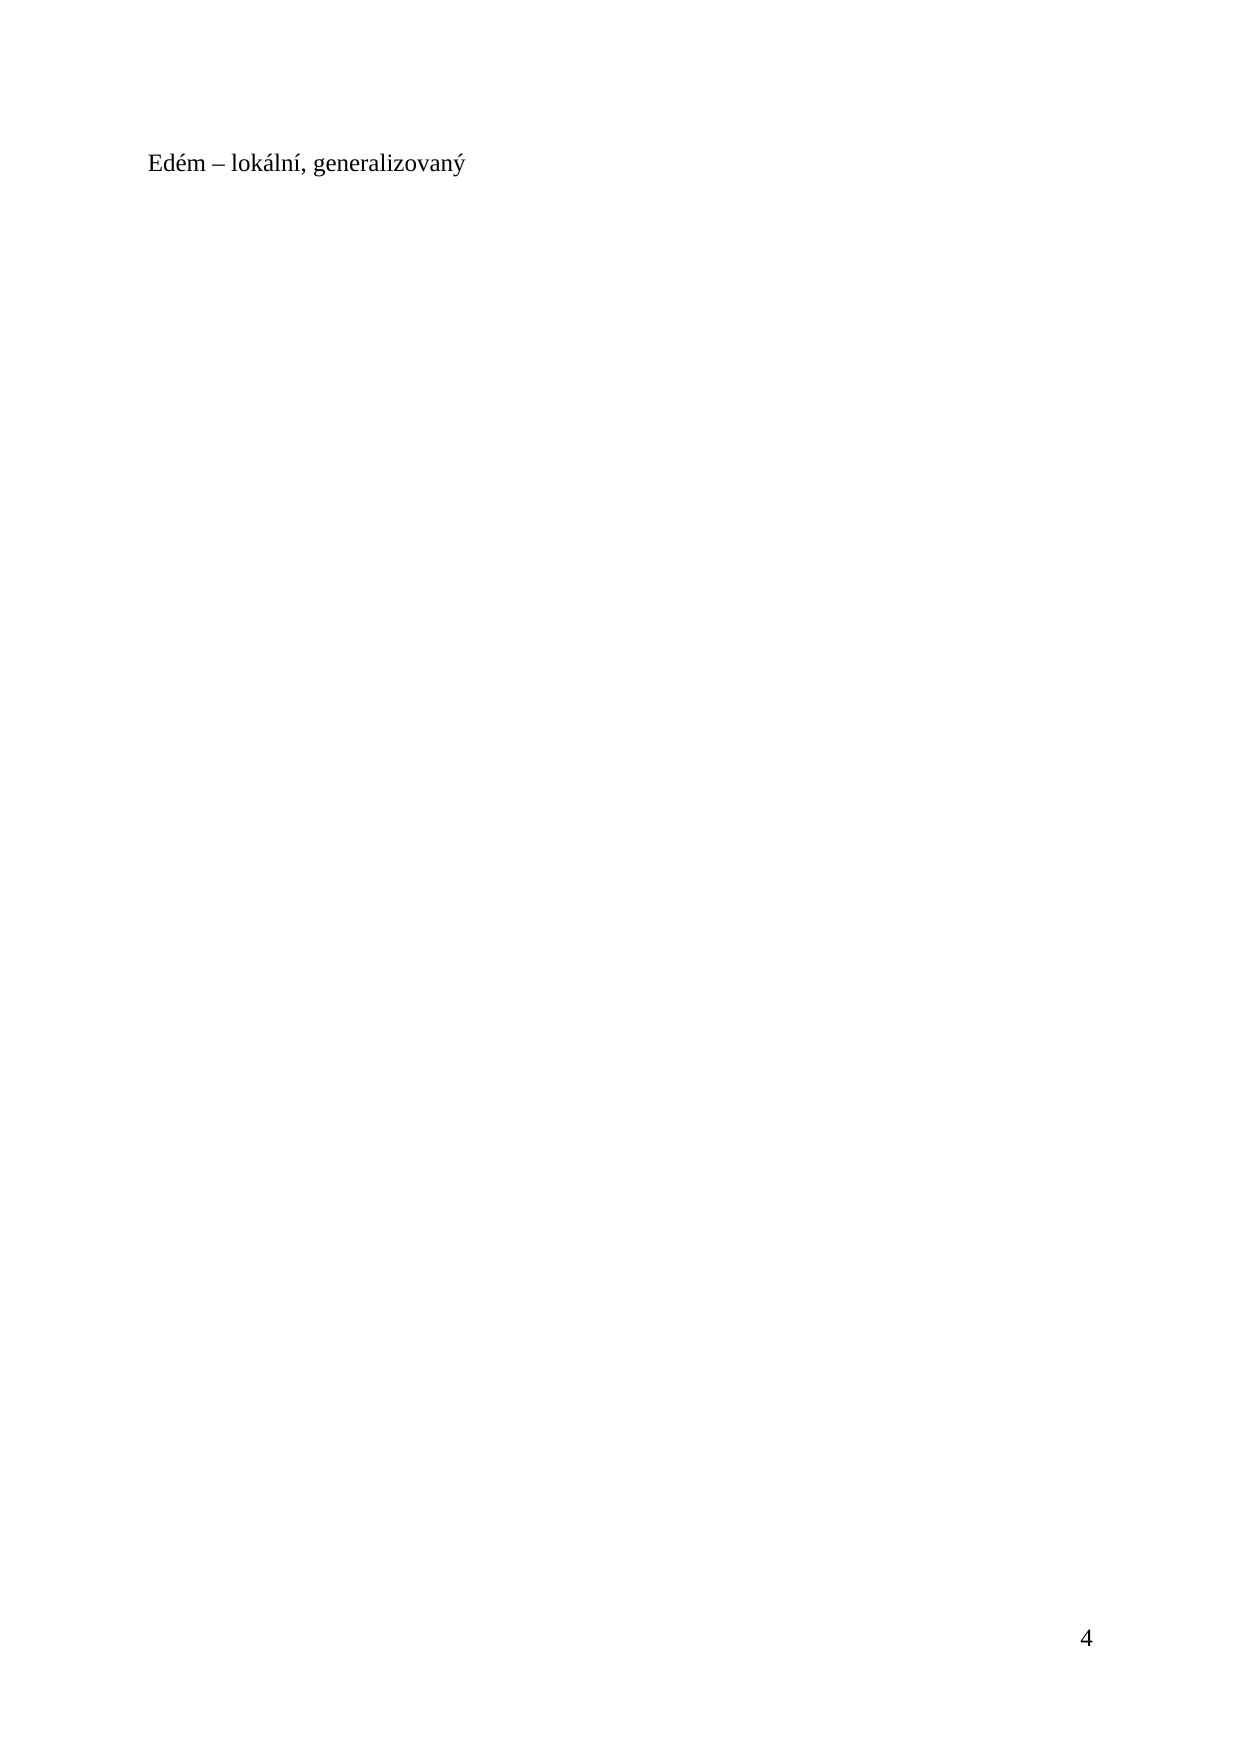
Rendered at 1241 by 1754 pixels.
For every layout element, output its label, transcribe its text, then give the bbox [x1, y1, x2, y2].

text Edém – lokální, generalizovaný [148, 148, 1093, 176]
